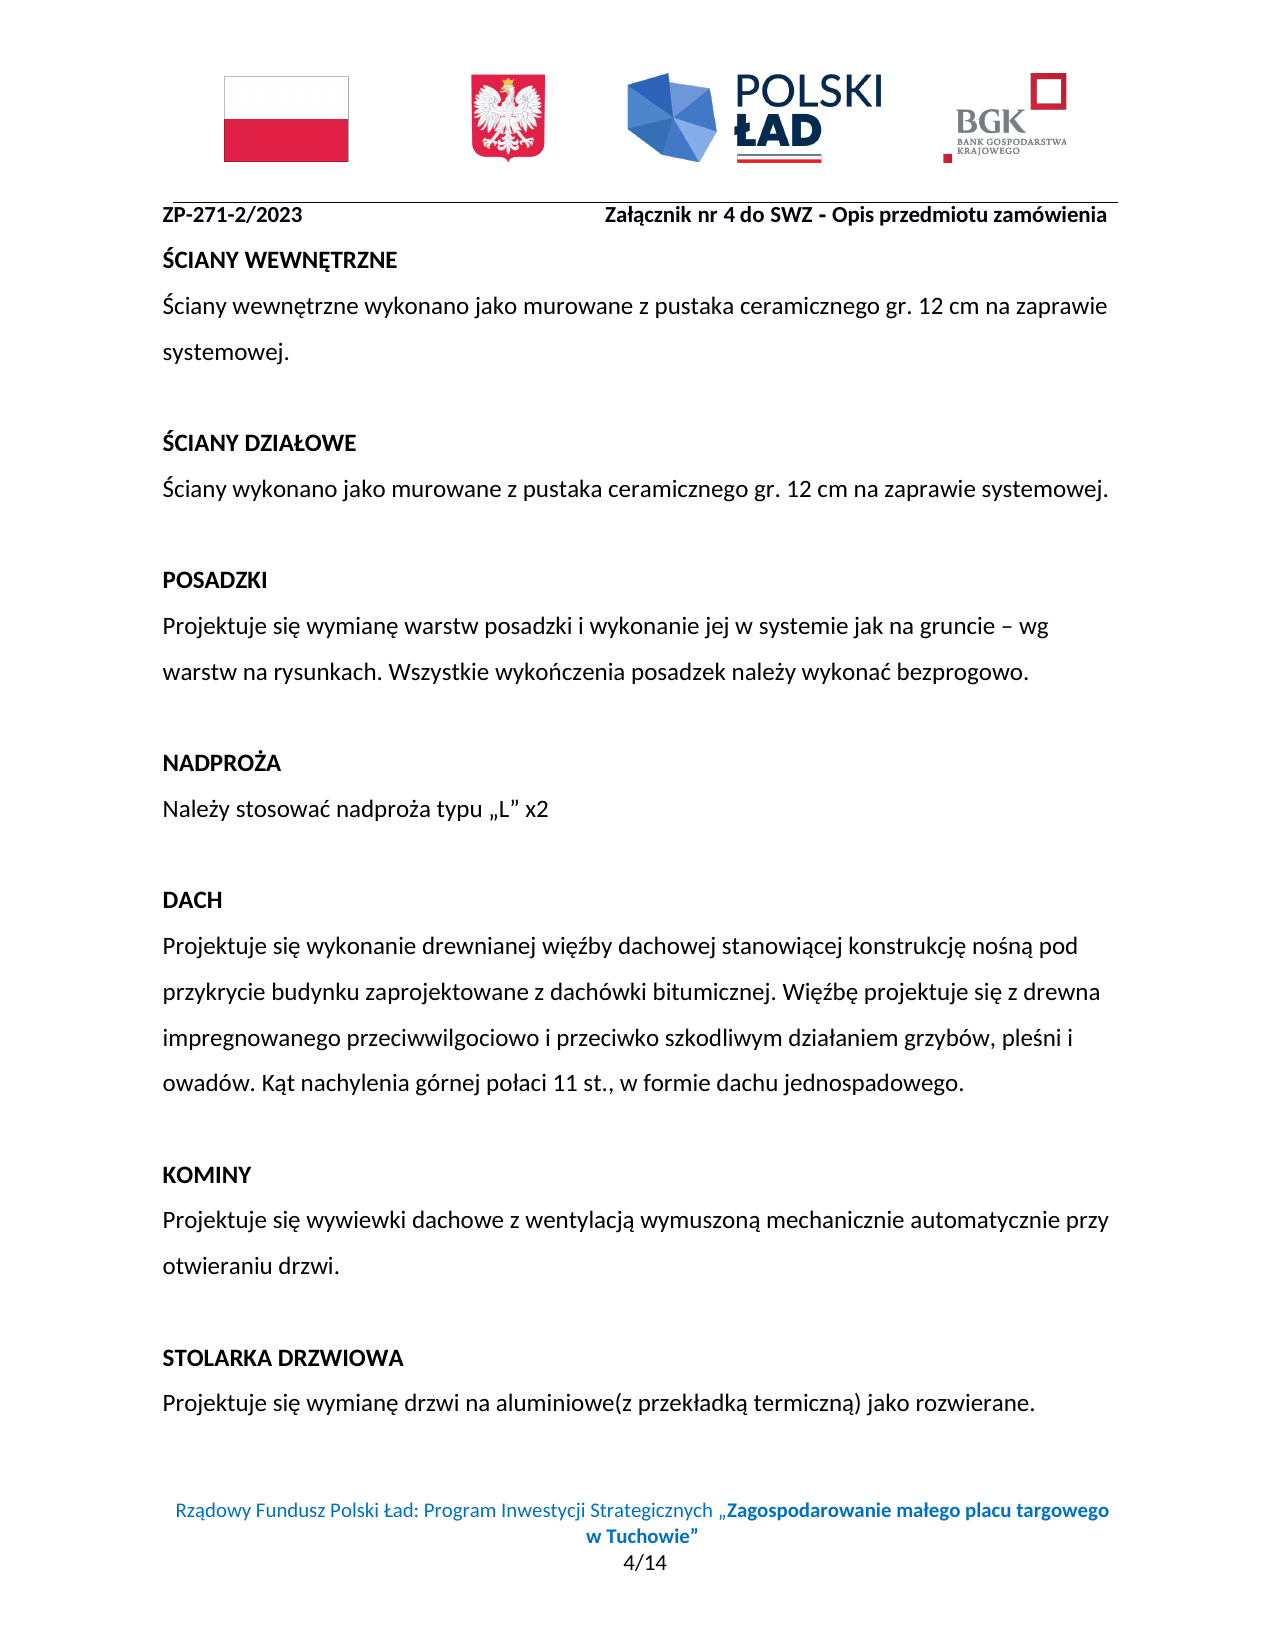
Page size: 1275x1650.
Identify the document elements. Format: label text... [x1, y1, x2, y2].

text ŚCIANY DZIAŁOWE [162, 427, 1127, 458]
text DACH [162, 884, 1127, 915]
picture [470, 73, 546, 163]
text Projektuje się wymianę drzwi na aluminiowe(z przekładką termiczną) jako rozwierane. [162, 1387, 1127, 1418]
text Należy stosować nadproża typu „L” x2 [162, 793, 1127, 823]
text NADPROŻA [162, 747, 1127, 778]
picture [627, 73, 881, 163]
picture [220, 73, 352, 165]
text Ściany wewnętrzne wykonano jako murowane z pustaka ceramicznego gr. 12 cm na zaprawie systemowej. [162, 290, 1127, 366]
text STOLARKA DRZWIOWA [162, 1342, 1127, 1372]
text POSADZKI [162, 564, 1127, 595]
text Projektuje się wykonanie drewnianej więźby dachowej stanowiącej konstrukcję nośną pod przykrycie budynku zaprojektowane z dachówki bitumicznej. Więźbę projektuje się z drewna impregnowanego przeciwwilgociowo i przeciwko szkodliwym działaniem grzybów, pleśni i owadów. Kąt nachylenia górnej połaci 11 st., w formie dachu jednospadowego. [162, 930, 1127, 1098]
text Projektuje się wymianę warstw posadzki i wykonanie jej w systemie jak na gruncie – wg warstw na rysunkach. Wszystkie wykończenia posadzek należy wykonać bezprogowo. [162, 610, 1127, 686]
text KOMINY [162, 1159, 1127, 1189]
picture [943, 73, 1067, 163]
text ŚCIANY WEWNĘTRZNE [162, 244, 1127, 275]
text Ściany wykonano jako murowane z pustaka ceramicznego gr. 12 cm na zaprawie systemowej. [162, 473, 1127, 503]
text Projektuje się wywiewki dachowe z wentylacją wymuszoną mechanicznie automatycznie przy otwieraniu drzwi. [162, 1204, 1127, 1281]
